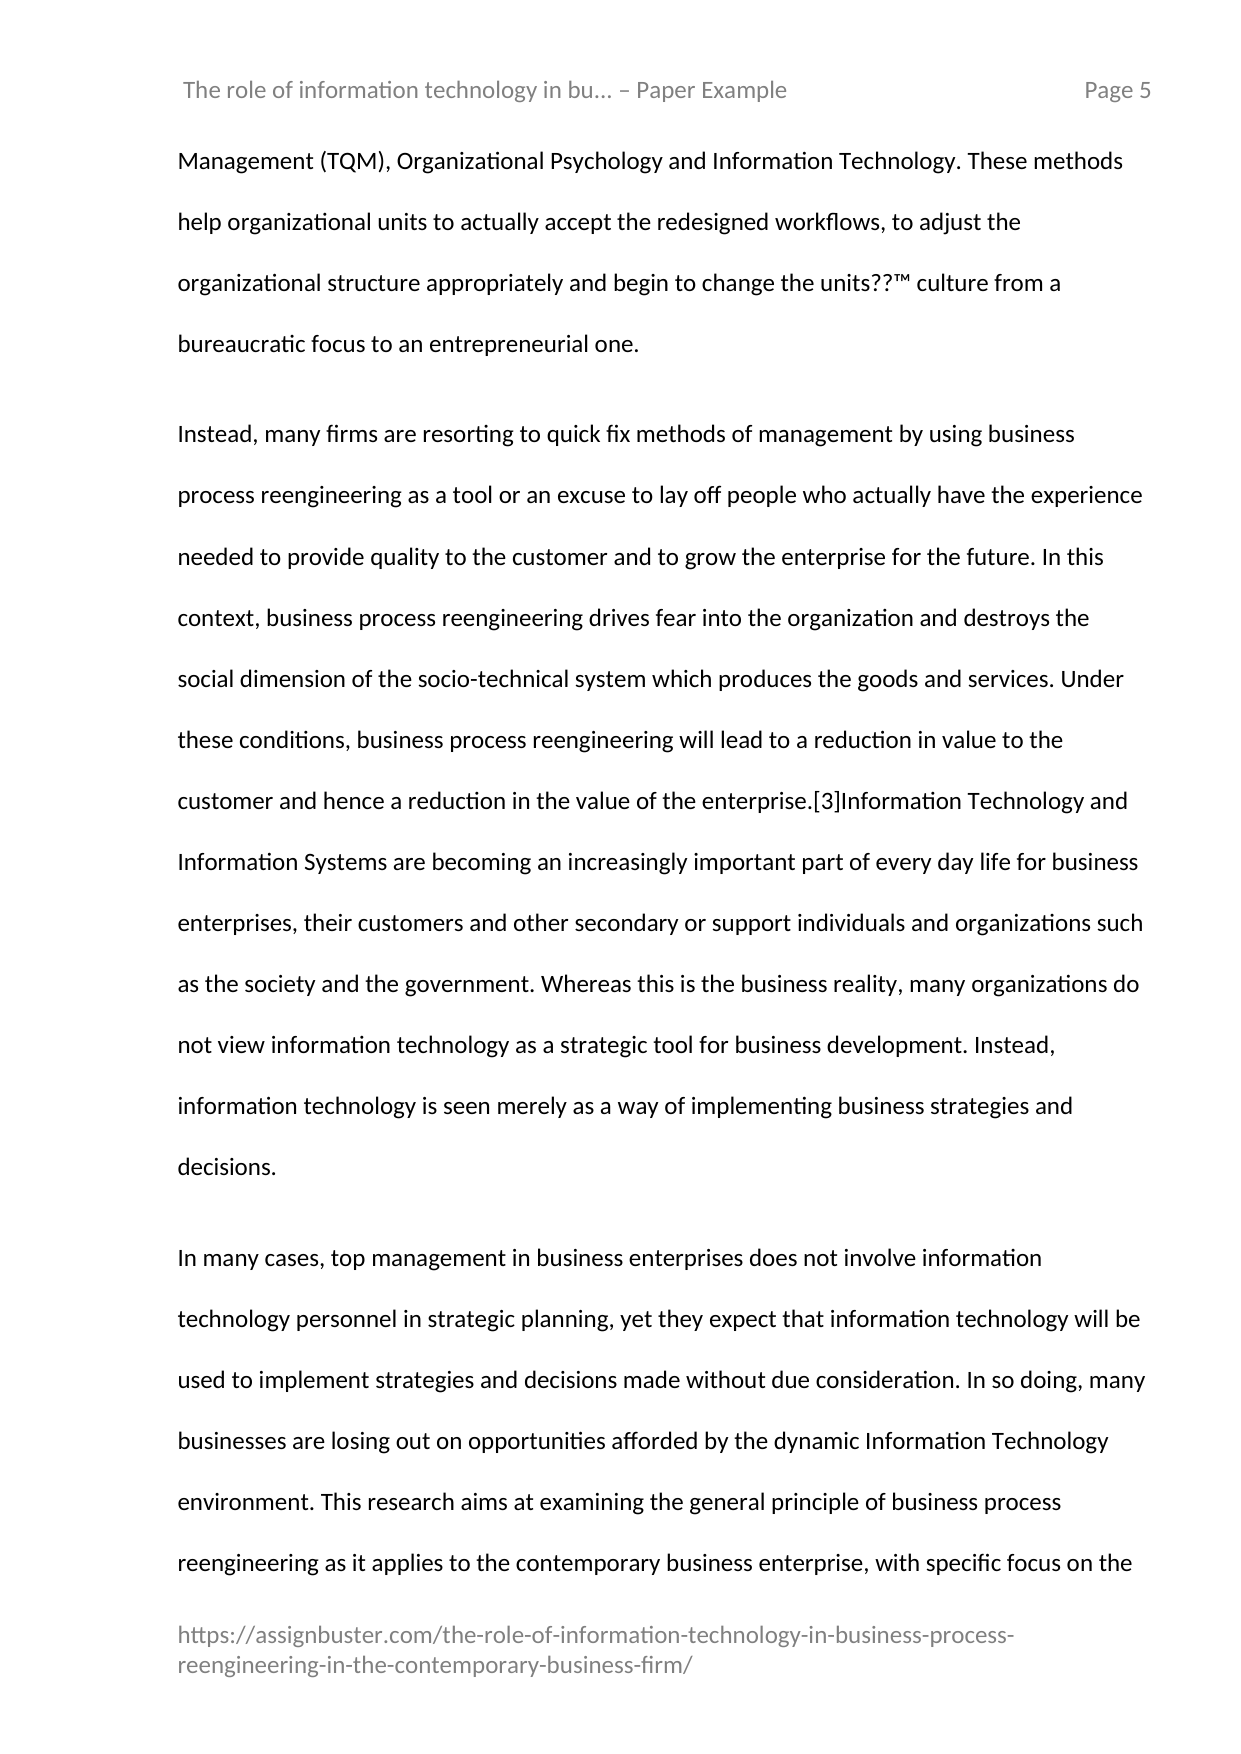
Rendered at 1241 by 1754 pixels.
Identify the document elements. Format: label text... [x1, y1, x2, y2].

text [177, 145, 1152, 359]
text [177, 1242, 1152, 1577]
text Instead, many firms are resorting to quick fix methods of management by using business process reengineering as a tool or an excuse to lay off people who actually have the experience needed to provide quality to the customer and to grow the enterprise for the future. In this context, business process reengineering drives fear into the organization and destroys the social dimension of the socio-technical system which produces the goods and services. Under these conditions, business process reengineering will lead to a reduction in value to the customer and hence a reduction in the value of the enterprise.[3]Information Technology and Information Systems are becoming an increasingly important part of every day life for business enterprises, their customers and other secondary or support individuals and organizations such as the society and the government. Whereas this is the business reality, many organizations do not view information technology as a strategic tool for business development. Instead, information technology is seen merely as a way of implementing business strategies and decisions. [177, 419, 1152, 1182]
